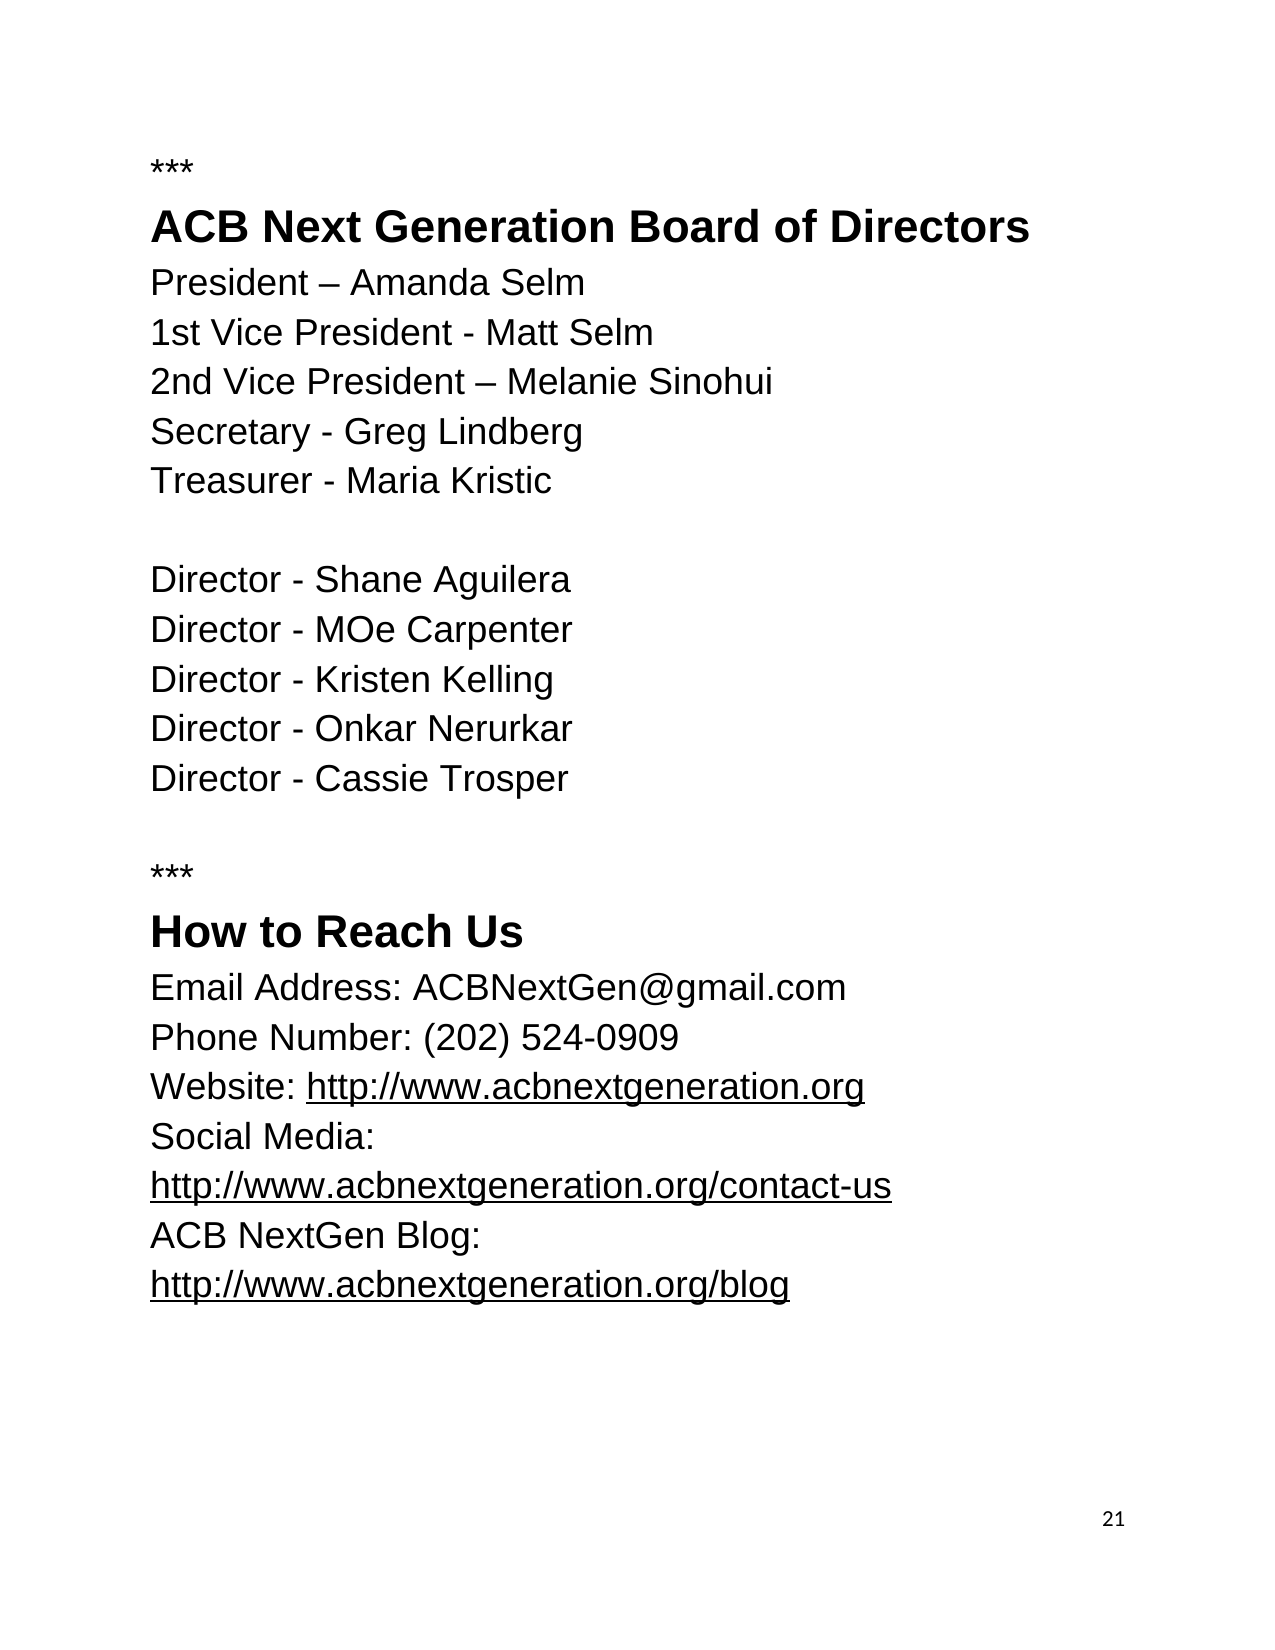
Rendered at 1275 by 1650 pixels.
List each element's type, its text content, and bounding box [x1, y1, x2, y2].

text ACB NextGen Blog: http://www.acbnextgeneration.org/blog [150, 1213, 1125, 1306]
text *** [150, 150, 1125, 193]
text Website: http://www.acbnextgeneration.org [150, 1064, 1125, 1107]
text 2nd Vice President – Melanie Sinohui [150, 359, 1125, 402]
text Director - MOe Carpenter [150, 607, 1125, 650]
text Social Media: [150, 1114, 1125, 1157]
text Director - Kristen Kelling [150, 657, 1125, 700]
text Director - Cassie Trosper [150, 756, 1125, 799]
subtitle How to Reach Us [150, 905, 1125, 957]
text *** [150, 855, 1125, 898]
text Director - Shane Aguilera [150, 558, 1125, 601]
text Email Address: ACBNextGen@gmail.com [150, 965, 1125, 1008]
text 1st Vice President - Matt Selm [150, 310, 1125, 353]
text Secretary - Greg Lindberg [150, 409, 1125, 452]
text Treasurer - Maria Kristic [150, 458, 1125, 502]
text President – Amanda Selm [150, 260, 1125, 303]
text Phone Number: (202) 524-0909 [150, 1015, 1125, 1058]
subtitle ACB Next Generation Board of Directors [150, 199, 1125, 252]
text http://www.acbnextgeneration.org/contact-us [150, 1163, 1125, 1207]
text Director - Onkar Nerurkar [150, 706, 1125, 749]
